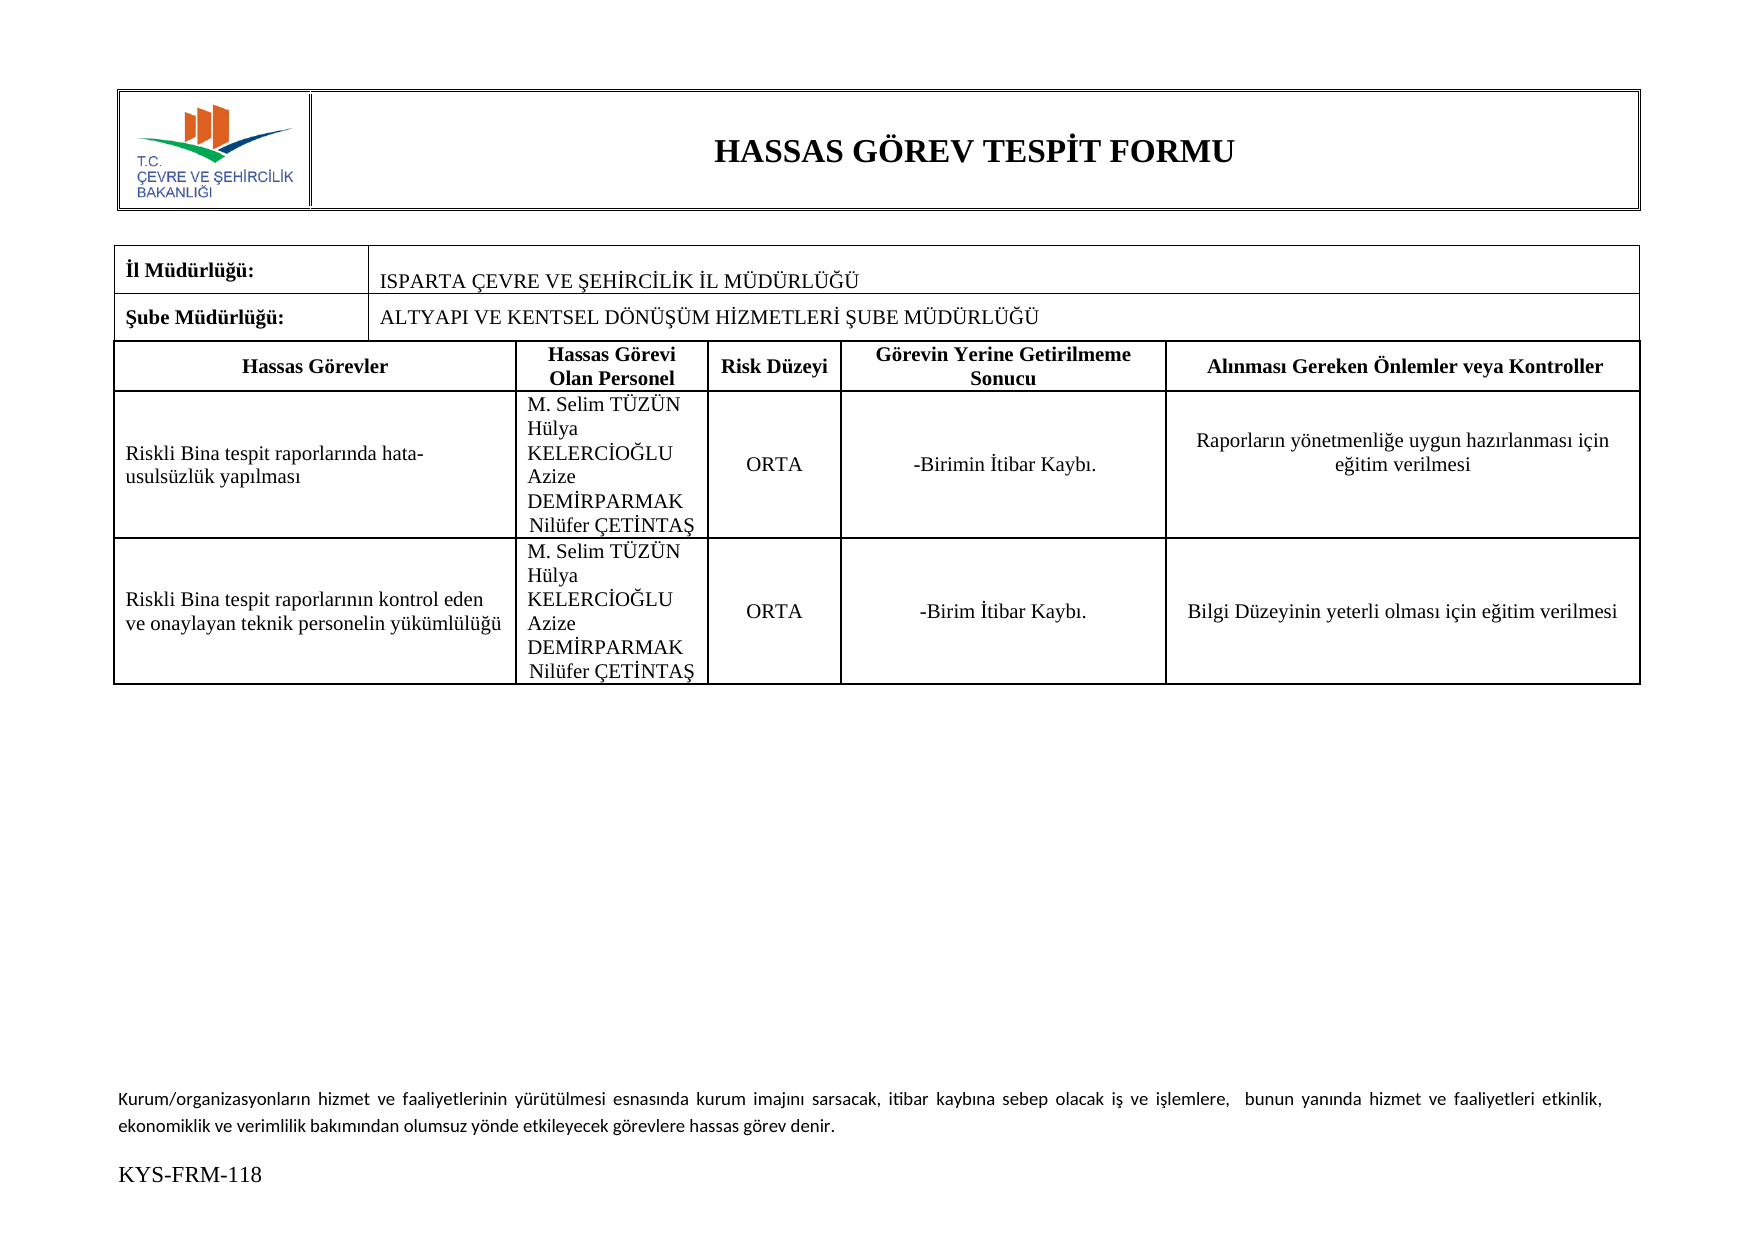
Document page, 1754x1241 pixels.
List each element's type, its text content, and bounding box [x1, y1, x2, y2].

picture [136, 103, 295, 203]
table_cell Alınması Gereken Önlemler veya Kontroller [1167, 342, 1639, 390]
table_cell ORTA [709, 392, 840, 537]
table_cell -Birim İtibar Kaybı. [842, 539, 1165, 683]
table_cell Riskli Bina tespit raporlarında hata-usulsüzlük yapılması [115, 392, 515, 537]
table_cell Risk Düzeyi [709, 342, 840, 390]
table_header İl Müdürlüğü: [115, 246, 368, 293]
table_cell Raporların yönetmenliğe uygun hazırlanması için eğitim verilmesi [1167, 392, 1639, 537]
table_cell Şube Müdürlüğü: [115, 294, 368, 340]
table_cell ALTYAPI VE KENTSEL DÖNÜŞÜM HİZMETLERİ ŞUBE MÜDÜRLÜĞÜ [369, 294, 1639, 340]
table_cell -Birimin İtibar Kaybı. [842, 392, 1165, 537]
table_cell ORTA [709, 539, 840, 683]
table_cell M. Selim TÜZÜN Hülya KELERCİOĞLU Azize DEMİRPARMAK Nilüfer ÇETİNTAŞ [517, 392, 707, 537]
table_cell Hassas Görevler [115, 342, 515, 390]
table_cell Görevin Yerine Getirilmeme Sonucu [842, 342, 1165, 390]
table_cell Bilgi Düzeyinin yeterli olması için eğitim verilmesi [1167, 539, 1639, 683]
table_cell M. Selim TÜZÜN Hülya KELERCİOĞLU Azize DEMİRPARMAK Nilüfer ÇETİNTAŞ [517, 539, 707, 683]
table_cell Hassas Görevi Olan Personel [517, 342, 707, 390]
table_header ISPARTA ÇEVRE VE ŞEHİRCİLİK İL MÜDÜRLÜĞÜ [369, 246, 1639, 293]
table_cell Riskli Bina tespit raporlarının kontrol eden ve onaylayan teknik personelin yükümlülüğü [115, 539, 515, 683]
